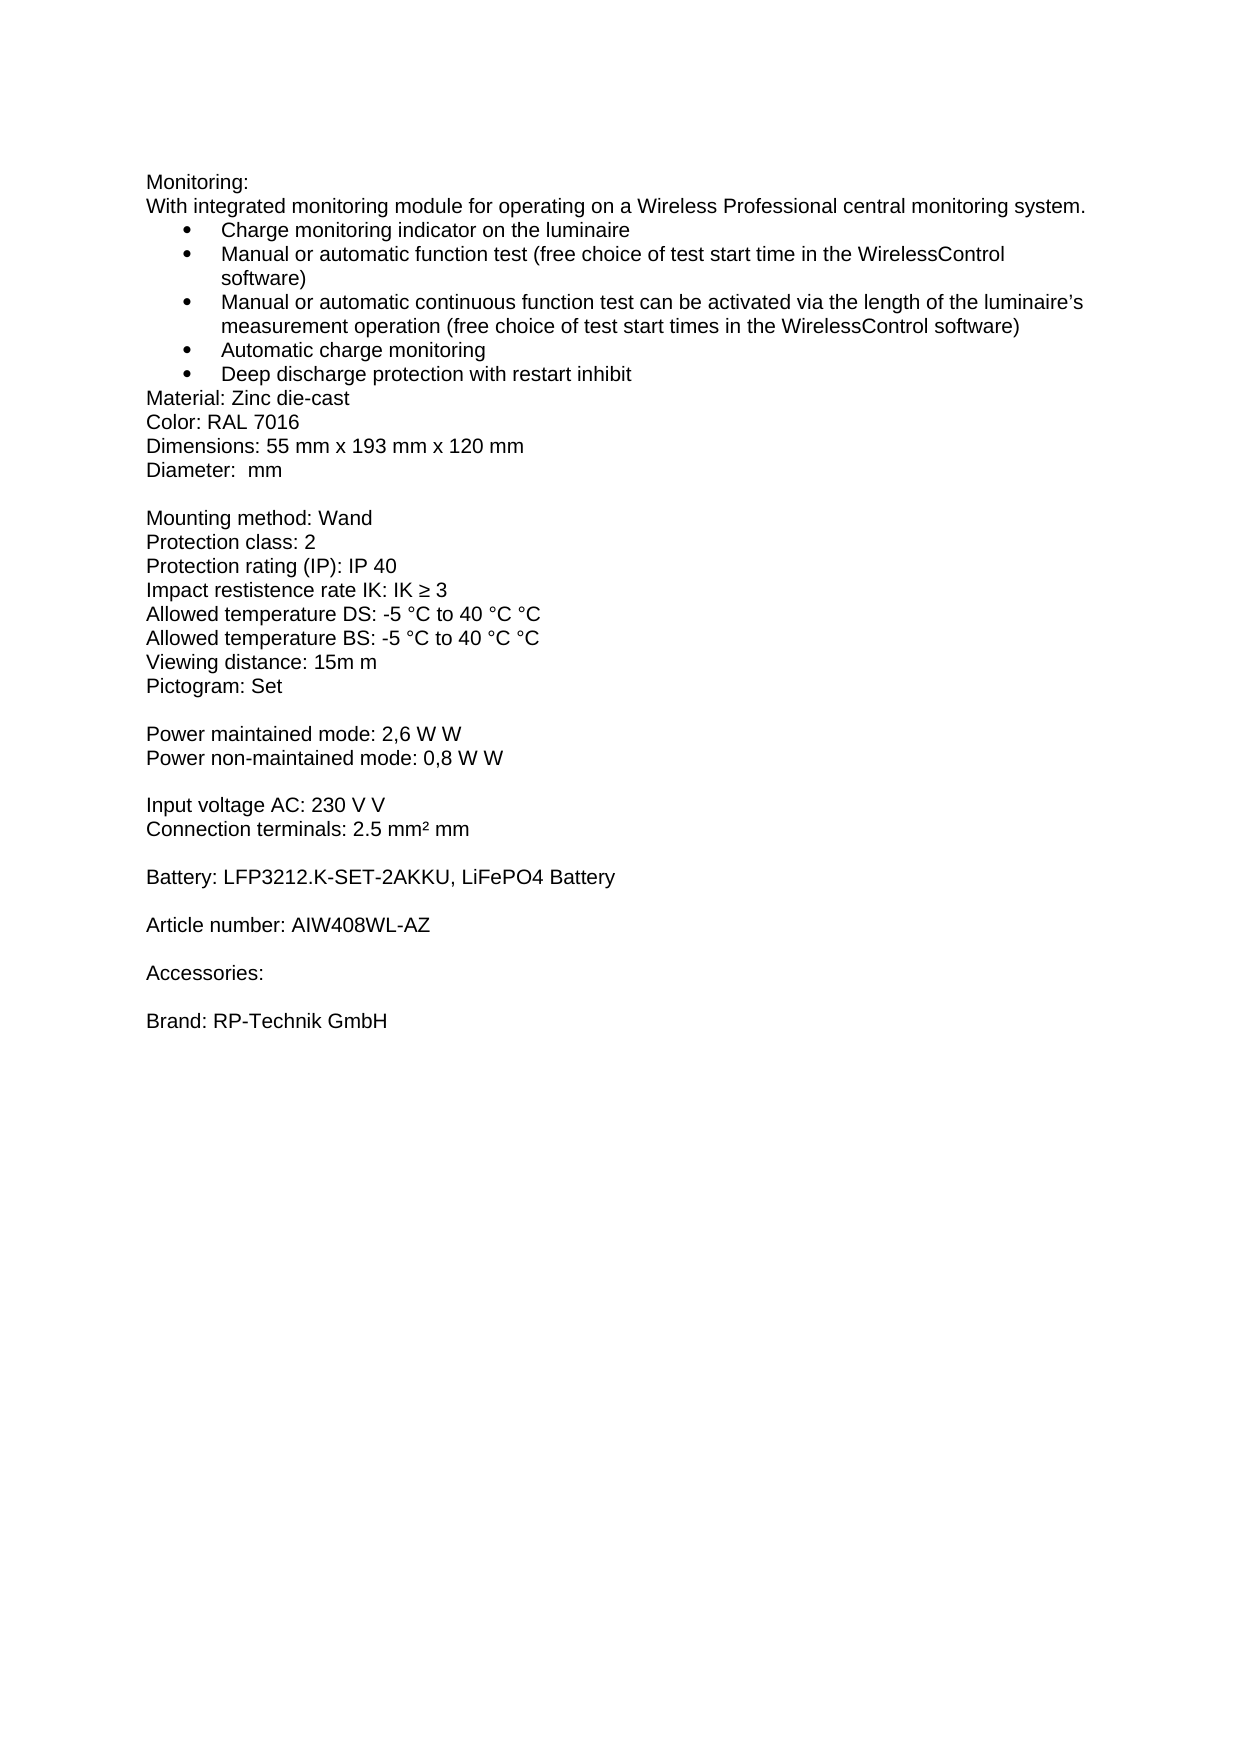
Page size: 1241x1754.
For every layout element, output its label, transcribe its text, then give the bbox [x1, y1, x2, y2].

list Automatic charge monitoring [183, 338, 1094, 362]
text Power non-maintained mode: 0,8 W W [146, 745, 1094, 769]
text Dimensions: 55 mm x 193 mm x 120 mm [146, 434, 1094, 458]
text Viewing distance: 15m m [146, 649, 1094, 673]
text Impact restistence rate IK: IK ≥ 3 [146, 578, 1094, 602]
text Protection rating (IP): IP 40 [146, 554, 1094, 578]
text Accessories: [146, 961, 1094, 985]
text Diameter: mm [146, 458, 1094, 482]
text With integrated monitoring module for operating on a Wireless Professional central monitoring system. [146, 194, 1094, 218]
text Pictogram: Set [146, 673, 1094, 697]
text Brand: RP-Technik GmbH [146, 1009, 1094, 1033]
list Manual or automatic function test (free choice of test start time in the WirelessControl software) [183, 242, 1094, 290]
text Protection class: 2 [146, 530, 1094, 554]
text Power maintained mode: 2,6 W W [146, 721, 1094, 745]
text Material: Zinc die-cast [146, 386, 1094, 410]
text Article number: AIW408WL-AZ [146, 913, 1094, 937]
text Color: RAL 7016 [146, 410, 1094, 434]
text Allowed temperature BS: -5 °C to 40 °C °C [146, 626, 1094, 649]
text Input voltage AC: 230 V V [146, 793, 1094, 817]
text Connection terminals: 2.5 mm² mm [146, 817, 1094, 841]
list Charge monitoring indicator on the luminaire [183, 218, 1094, 242]
list Manual or automatic continuous function test can be activated via the length of the luminaire’s measurement operation (free choice of test start times in the WirelessControl software) [183, 290, 1094, 338]
text Battery: LFP3212.K-SET-2AKKU, LiFePO4 Battery [146, 865, 1094, 889]
text Mounting method: Wand [146, 506, 1094, 530]
list Deep discharge protection with restart inhibit [183, 362, 1094, 386]
text Allowed temperature DS: -5 °C to 40 °C °C [146, 602, 1094, 626]
text Monitoring: [146, 170, 1094, 194]
